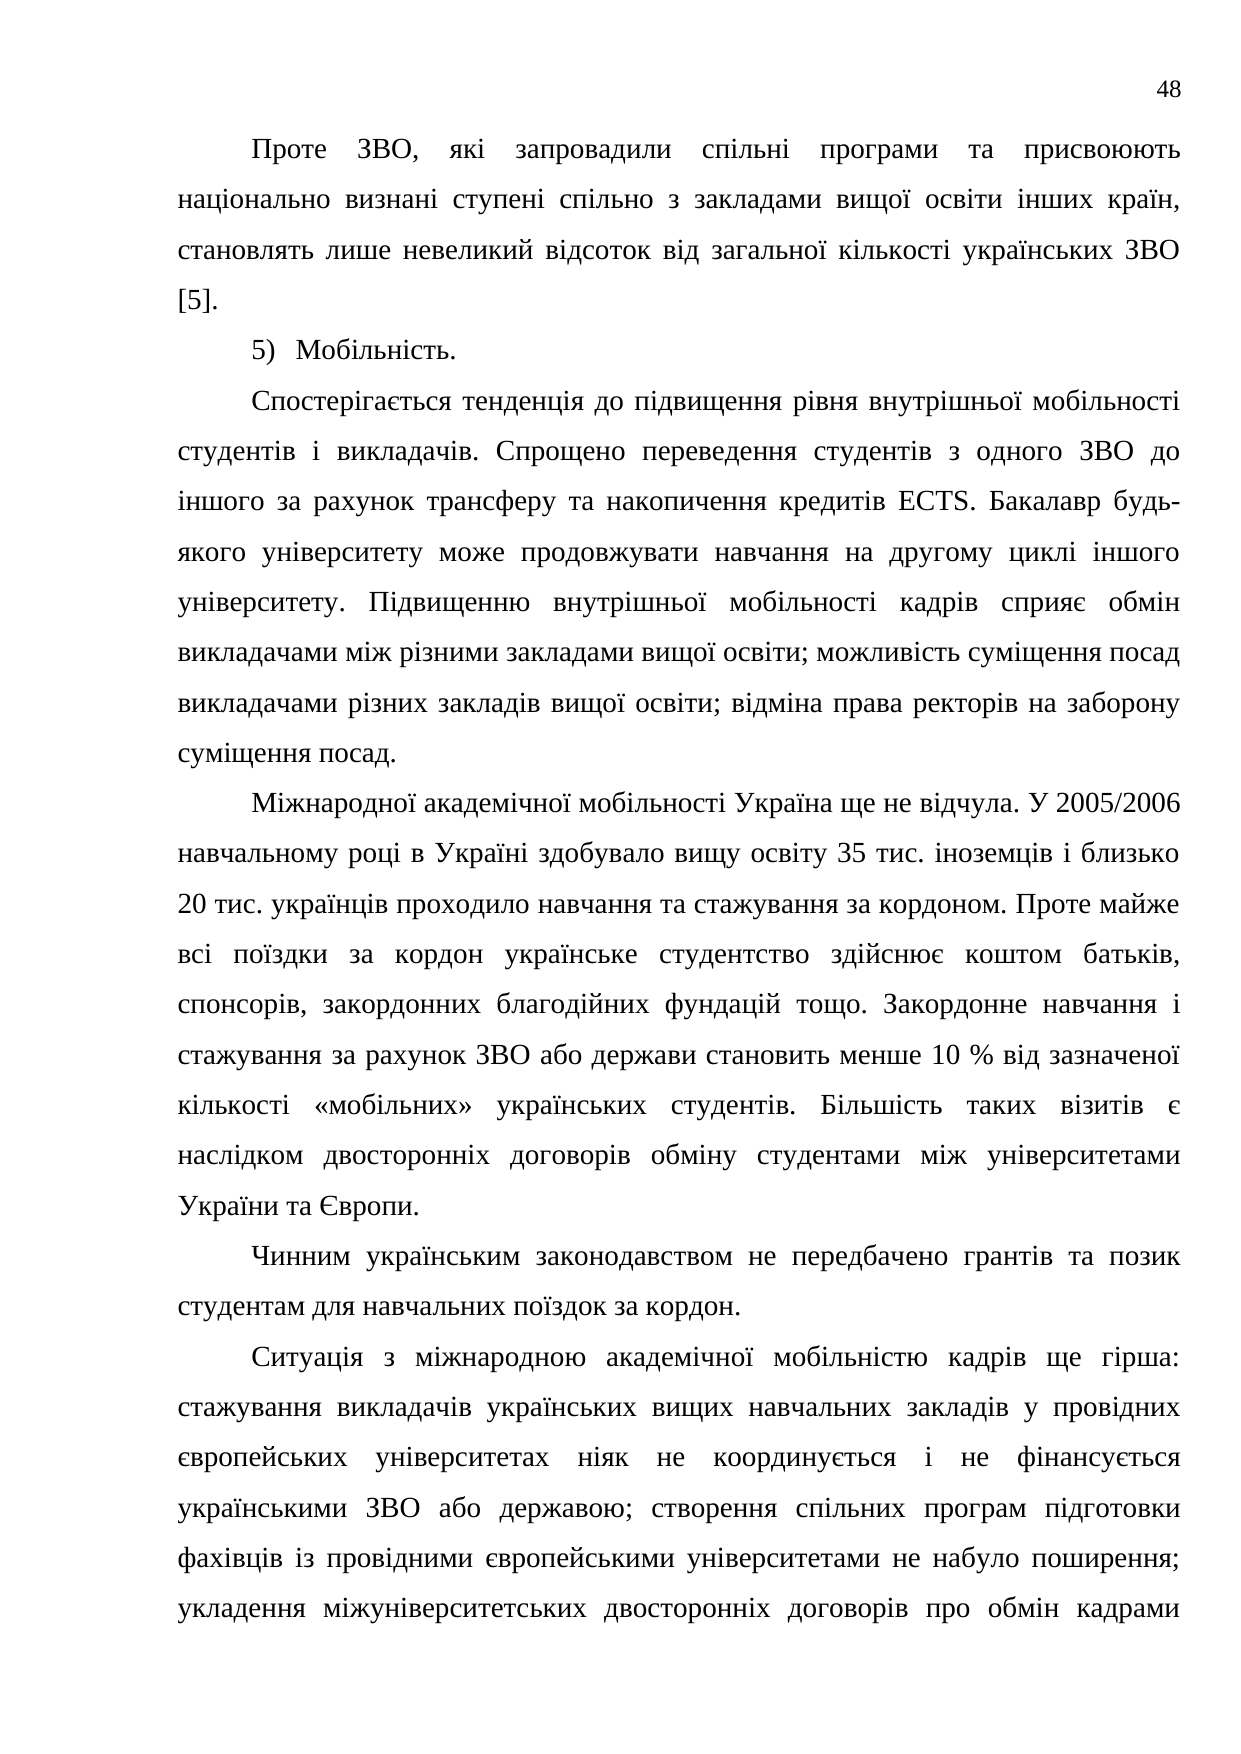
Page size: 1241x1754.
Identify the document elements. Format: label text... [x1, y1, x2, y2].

text Спостерігається тенденція до підвищення рівня внутрішньої мобільності студентів і викладачів. Спрощено переведення студентів з одного ЗВО до іншого за рахунок трансферу та накопичення кредитів ECTS. Бакалавр будь-якого університету може продовжувати навчання на другому циклі іншого університету. Підвищенню внутрішньої мобільності кадрів сприяє обмін викладачами між різними закладами вищої освіти; можливість суміщення посад викладачами різних закладів вищої освіти; відміна права ректорів на заборону суміщення посад. [177, 383, 1181, 768]
text Проте ЗВО, які запровадили спільні програми та присвоюють національно визнані ступені спільно з закладами вищої освіти інших країн, становлять лише невеликий відсоток від загальної кількості українських ЗВО [5]. [177, 131, 1181, 316]
text Чинним українським законодавством не передбачено грантів та позик студентам для навчальних поїздок за кордон. [177, 1238, 1181, 1322]
list Мобільність. [177, 332, 1181, 366]
text Міжнародної академічної мобільності Україна ще не відчула. У 2005/2006 навчальному році в Україні здобувало вищу освіту 35 тис. іноземців і близько 20 тис. українців проходило навчання та стажування за кордоном. Проте майже всі поїздки за кордон українське студентство здійснює коштом батьків, спонсорів, закордонних благодійних фундацій тощо. Закордонне навчання і стажування за рахунок ЗВО або держави становить менше 10 % від зазначеної кількості «мобільних» українських студентів. Більшість таких візитів є наслідком двосторонніх договорів обміну студентами між університетами України та Європи. [177, 785, 1181, 1221]
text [177, 1339, 1181, 1624]
